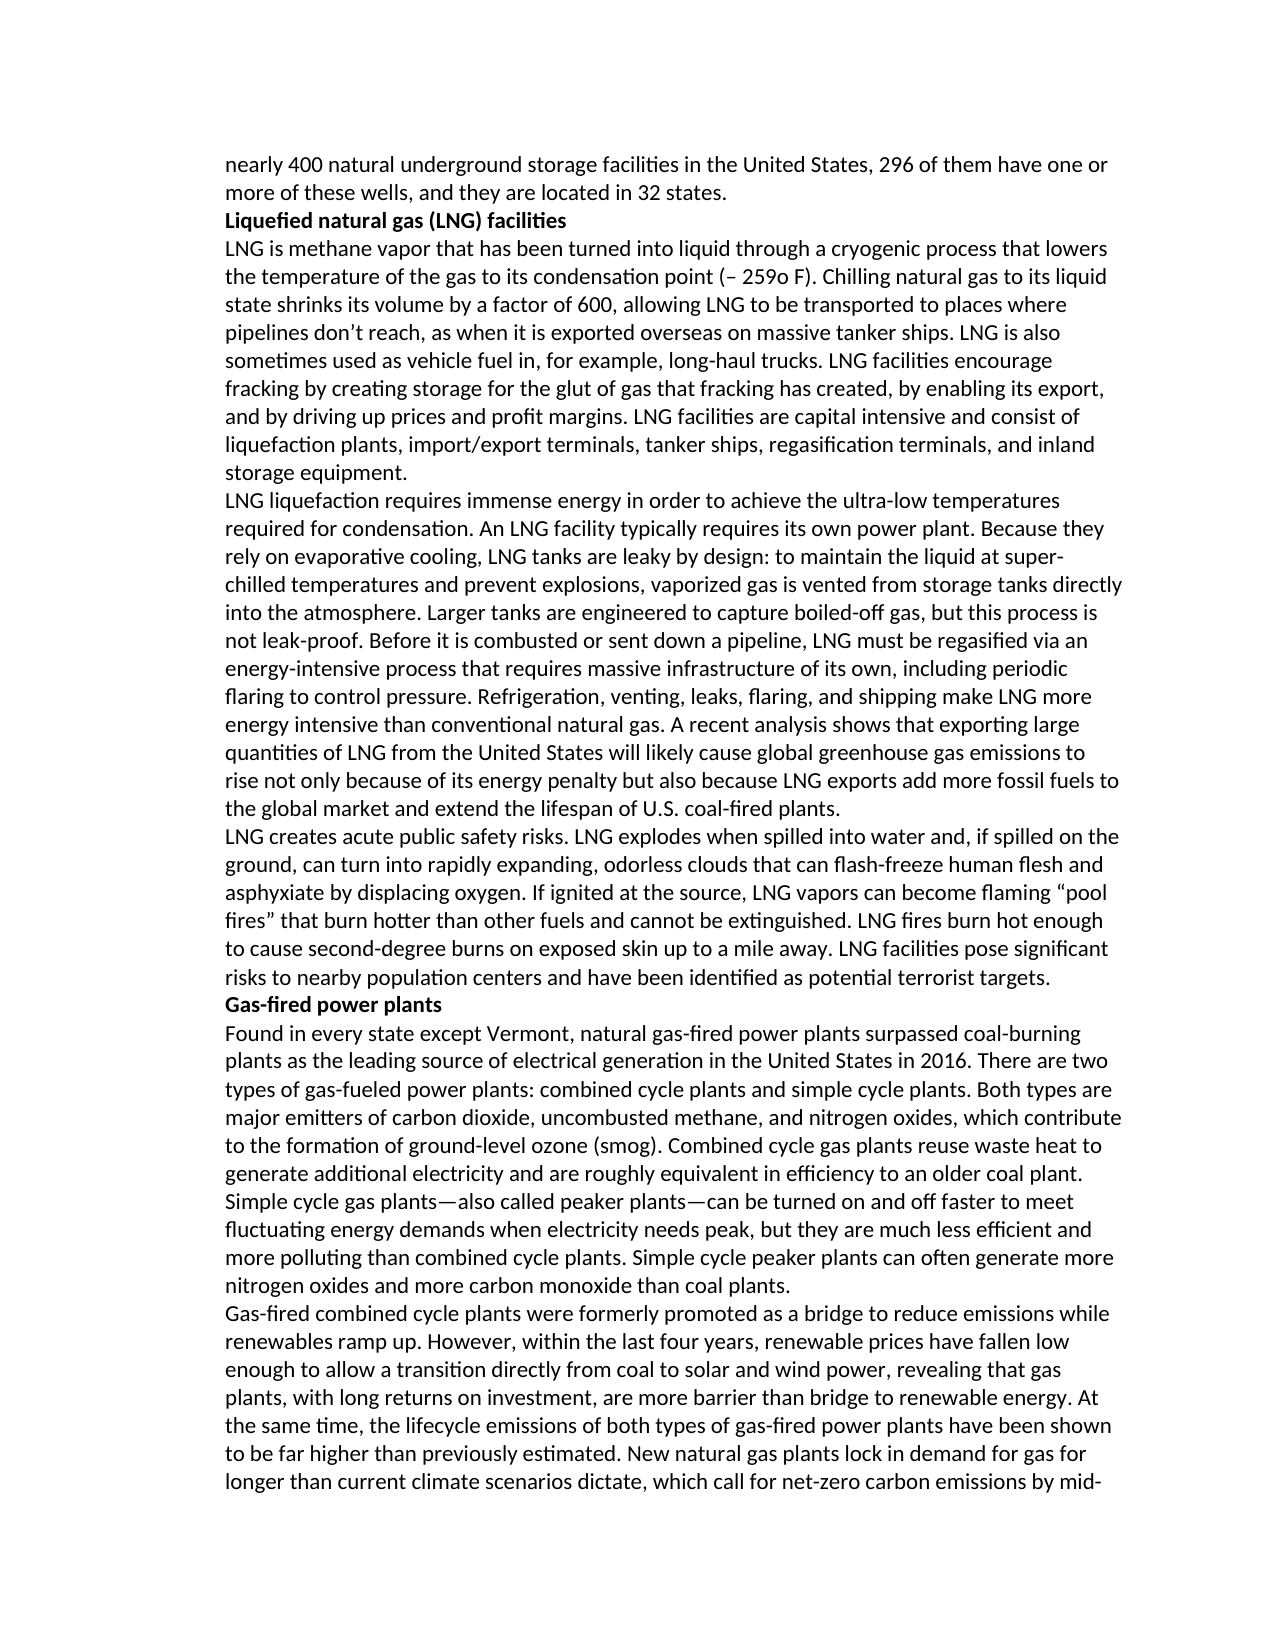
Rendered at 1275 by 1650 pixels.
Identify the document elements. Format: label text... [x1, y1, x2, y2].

text LNG is methane vapor that has been turned into liquid through a cryogenic process that lowers the temperature of the gas to its condensation point (– 259o F). Chilling natural gas to its liquid state shrinks its volume by a factor of 600, allowing LNG to be transported to places where pipelines don’t reach, as when it is exported overseas on massive tanker ships. LNG is also sometimes used as vehicle fuel in, for example, long-haul trucks. LNG facilities encourage fracking by creating storage for the glut of gas that fracking has created, by enabling its export, and by driving up prices and profit margins. LNG facilities are capital intensive and consist of liquefaction plants, import/export terminals, tanker ships, regasification terminals, and inland storage equipment. [225, 234, 1125, 486]
text Gas-fired power plants [150, 991, 1125, 1019]
text LNG creates acute public safety risks. LNG explodes when spilled into water and, if spilled on the ground, can turn into rapidly expanding, odorless clouds that can flash-freeze human flesh and asphyxiate by displacing oxygen. If ignited at the source, LNG vapors can become flaming “pool fires” that burn hotter than other fuels and cannot be extinguished. LNG fires burn hot enough to cause second-degree burns on exposed skin up to a mile away. LNG facilities pose significant risks to nearby population centers and have been identified as potential terrorist targets. [225, 822, 1125, 991]
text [225, 150, 1125, 206]
text LNG liquefaction requires immense energy in order to achieve the ultra-low temperatures required for condensation. An LNG facility typically requires its own power plant. Because they rely on evaporative cooling, LNG tanks are leaky by design: to maintain the liquid at super-chilled temperatures and prevent explosions, vaporized gas is vented from storage tanks directly into the atmosphere. Larger tanks are engineered to capture boiled-off gas, but this process is not leak-proof. Before it is combusted or sent down a pipeline, LNG must be regasified via an energy-intensive process that requires massive infrastructure of its own, including periodic flaring to control pressure. Refrigeration, venting, leaks, flaring, and shipping make LNG more energy intensive than conventional natural gas. A recent analysis shows that exporting large quantities of LNG from the United States will likely cause global greenhouse gas emissions to rise not only because of its energy penalty but also because LNG exports add more fossil fuels to the global market and extend the lifespan of U.S. coal-fired plants. [225, 486, 1125, 822]
text Found in every state except Vermont, natural gas-fired power plants surpassed coal-burning plants as the leading source of electrical generation in the United States in 2016. There are two types of gas-fueled power plants: combined cycle plants and simple cycle plants. Both types are major emitters of carbon dioxide, uncombusted methane, and nitrogen oxides, which contribute to the formation of ground-level ozone (smog). Combined cycle gas plants reuse waste heat to generate additional electricity and are roughly equivalent in efficiency to an older coal plant. Simple cycle gas plants—also called peaker plants—can be turned on and off faster to meet fluctuating energy demands when electricity needs peak, but they are much less efficient and more polluting than combined cycle plants. Simple cycle peaker plants can often generate more nitrogen oxides and more carbon monoxide than coal plants. [225, 1019, 1125, 1299]
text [225, 1299, 1125, 1495]
text Liquefied natural gas (LNG) facilities [150, 206, 1125, 234]
